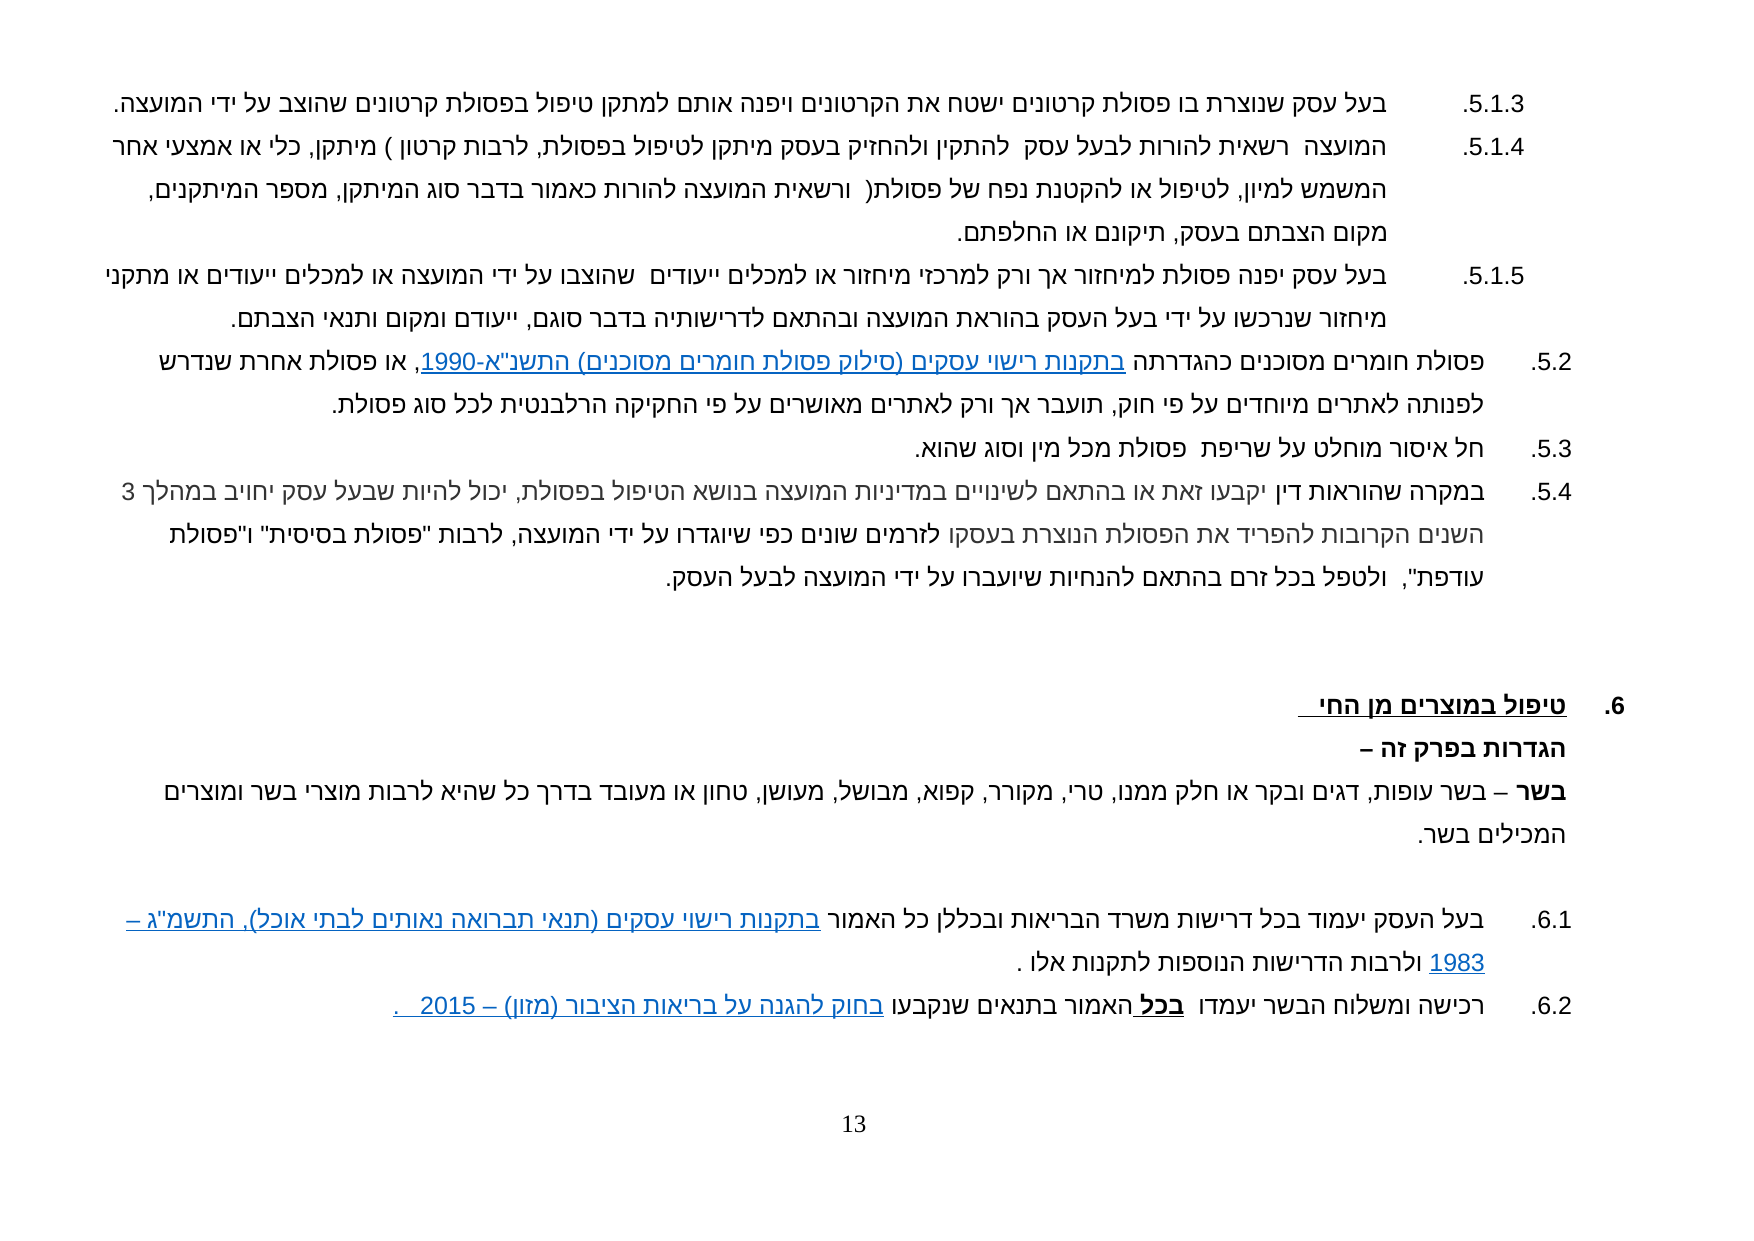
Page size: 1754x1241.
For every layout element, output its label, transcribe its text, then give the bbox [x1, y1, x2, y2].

list בעל העסק יעמוד בכל דרישות משרד הבריאות ובכללן כל האמור בתקנות רישוי עסקים (תנאי תברואה נאותים לבתי אוכל), התשמ"ג – 1983 ולרבות הדרישות הנוספות לתקנות אלו . [103, 905, 1530, 977]
list רכישה ומשלוח הבשר יעמדו בכל האמור בתנאים שנקבעו בחוק להגנה על בריאות הציבור (מזון) – 2015 . [103, 991, 1530, 1020]
list בעל עסק יפנה פסולת למיחזור אך ורק למרכזי מיחזור או למכלים ייעודים שהוצבו על ידי המועצה או למכלים ייעודים או מתקני מיחזור שנרכשו על ידי בעל העסק בהוראת המועצה ובהתאם לדרישותיה בדבר סוגם, ייעודם ומקום ותנאי הצבתם. [103, 261, 1462, 333]
list פסולת חומרים מסוכנים כהגדרתה בתקנות רישוי עסקים (סילוק פסולת חומרים מסוכנים) התשנ"א-1990, או פסולת אחרת שנדרש לפנותה לאתרים מיוחדים על פי חוק, תועבר אך ורק לאתרים מאושרים על פי החקיקה הרלבנטית לכל סוג פסולת. [103, 347, 1530, 419]
list טיפול במוצרים מן החי הגדרות בפרק זה – בשר – בשר עופות, דגים ובקר או חלק ממנו, טרי, מקורר, קפוא, מבושל, מעושן, טחון או מעובד בדרך כל שהיא לרבות מוצרי בשר ומוצרים המכילים בשר. [103, 691, 1604, 891]
list המועצה רשאית להורות לבעל עסק להתקין ולהחזיק בעסק מיתקן לטיפול בפסולת, לרבות קרטון ) מיתקן, כלי או אמצעי אחר המשמש למיון, לטיפול או להקטנת נפח של פסולת( ורשאית המועצה להורות כאמור בדבר סוג המיתקן, מספר המיתקנים, מקום הצבתם בעסק, תיקונם או החלפתם. [103, 132, 1462, 247]
list חל איסור מוחלט על שריפת פסולת מכל מין וסוג שהוא. [103, 434, 1530, 462]
list במקרה שהוראות דין יקבעו זאת או בהתאם לשינויים במדיניות המועצה בנושא הטיפול בפסולת, יכול להיות שבעל עסק יחויב במהלך 3 השנים הקרובות להפריד את הפסולת הנוצרת בעסקו לזרמים שונים כפי שיוגדרו על ידי המועצה, לרבות "פסולת בסיסית" ו"פסולת עודפת", ולטפל בכל זרם בהתאם להנחיות שיועברו על ידי המועצה לבעל העסק. [103, 477, 1530, 592]
list בעל עסק שנוצרת בו פסולת קרטונים ישטח את הקרטונים ויפנה אותם למתקן טיפול בפסולת קרטונים שהוצב על ידי המועצה. [103, 89, 1462, 117]
